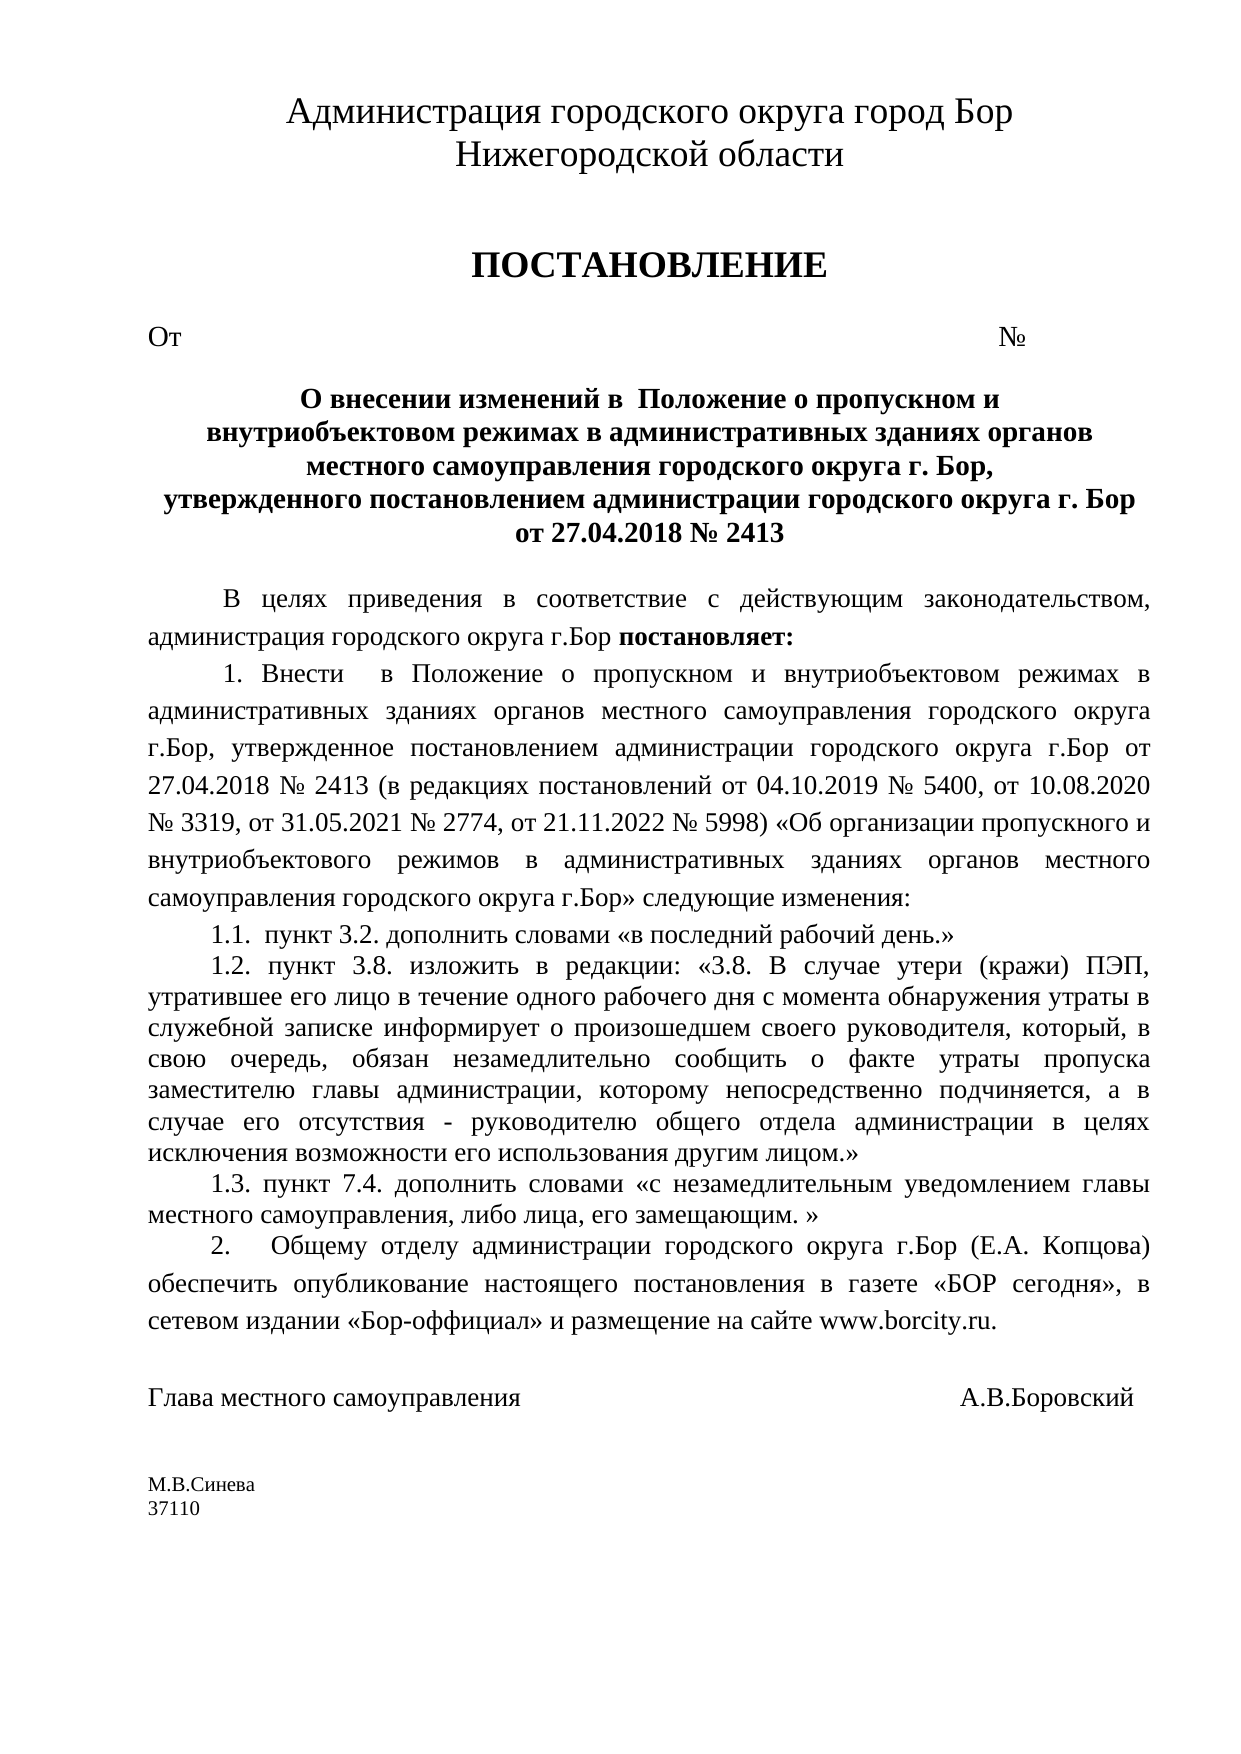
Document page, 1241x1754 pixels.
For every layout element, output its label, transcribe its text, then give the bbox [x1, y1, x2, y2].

text М.В.Синева [148, 1471, 1152, 1496]
text В целях приведения в соответствие с действующим законодательством, администрация городского округа г.Бор постановляет: [148, 582, 1152, 651]
text местного самоуправления городского округа г. Бор, [148, 448, 1152, 482]
text внутриобъектовом режимах в административных зданиях органов [148, 414, 1152, 448]
text 1.2. пункт 3.8. изложить в редакции: «3.8. В случае утери (кражи) ПЭП, утратившее его лицо в течение одного рабочего дня с момента обнаружения утраты в служебной записке информирует о произошедшем своего руководителя, который, в свою очередь, обязан незамедлительно сообщить о факте утраты пропуска заместителю главы администрации, которому непосредственно подчиняется, а в случае его отсутствия - руководителю общего отдела администрации в целях исключения возможности его использования другим лицом.» [148, 949, 1152, 1167]
text Нижегородской области [148, 132, 1152, 175]
text От № [148, 319, 1152, 352]
text утвержденного постановлением администрации городского округа г. Бор от 27.04.2018 № 2413 [148, 482, 1152, 549]
text 2. Общему отделу администрации городского округа г.Бор (Е.А. Копцова) обеспечить опубликование настоящего постановления в газете «БОР сегодня», в сетевом издании «Бор-оффициал» и размещение на сайте www.borсity.ru. [148, 1229, 1152, 1335]
text 1.3. пункт 7.4. дополнить словами «с незамедлительным уведомлением главы местного самоуправления, либо лица, его замещающим. » [148, 1167, 1152, 1229]
text 1.1. пункт 3.2. дополнить словами «в последний рабочий день.» [148, 918, 1152, 949]
text ПОСТАНОВЛЕНИЕ [148, 242, 1152, 285]
text Администрация городского округа город Бор [148, 89, 1152, 132]
text О внесении изменений в Положение о пропускном и [148, 381, 1152, 414]
text Глава местного самоуправления А.В.Боровский [148, 1381, 1152, 1413]
text 1. Внести в Положение о пропускном и внутриобъектовом режимах в административных зданиях органов местного самоуправления городского округа г.Бор, утвержденное постановлением администрации городского округа г.Бор от 27.04.2018 № 2413 (в редакциях постановлений от 04.10.2019 № 5400, от 10.08.2020 № 3319, от 31.05.2021 № 2774, от 21.11.2022 № 5998) «Об организации пропускного и внутриобъектового режимов в административных зданиях органов местного самоуправления городского округа г.Бор» следующие изменения: [148, 657, 1152, 912]
text 37110 [148, 1496, 1152, 1519]
